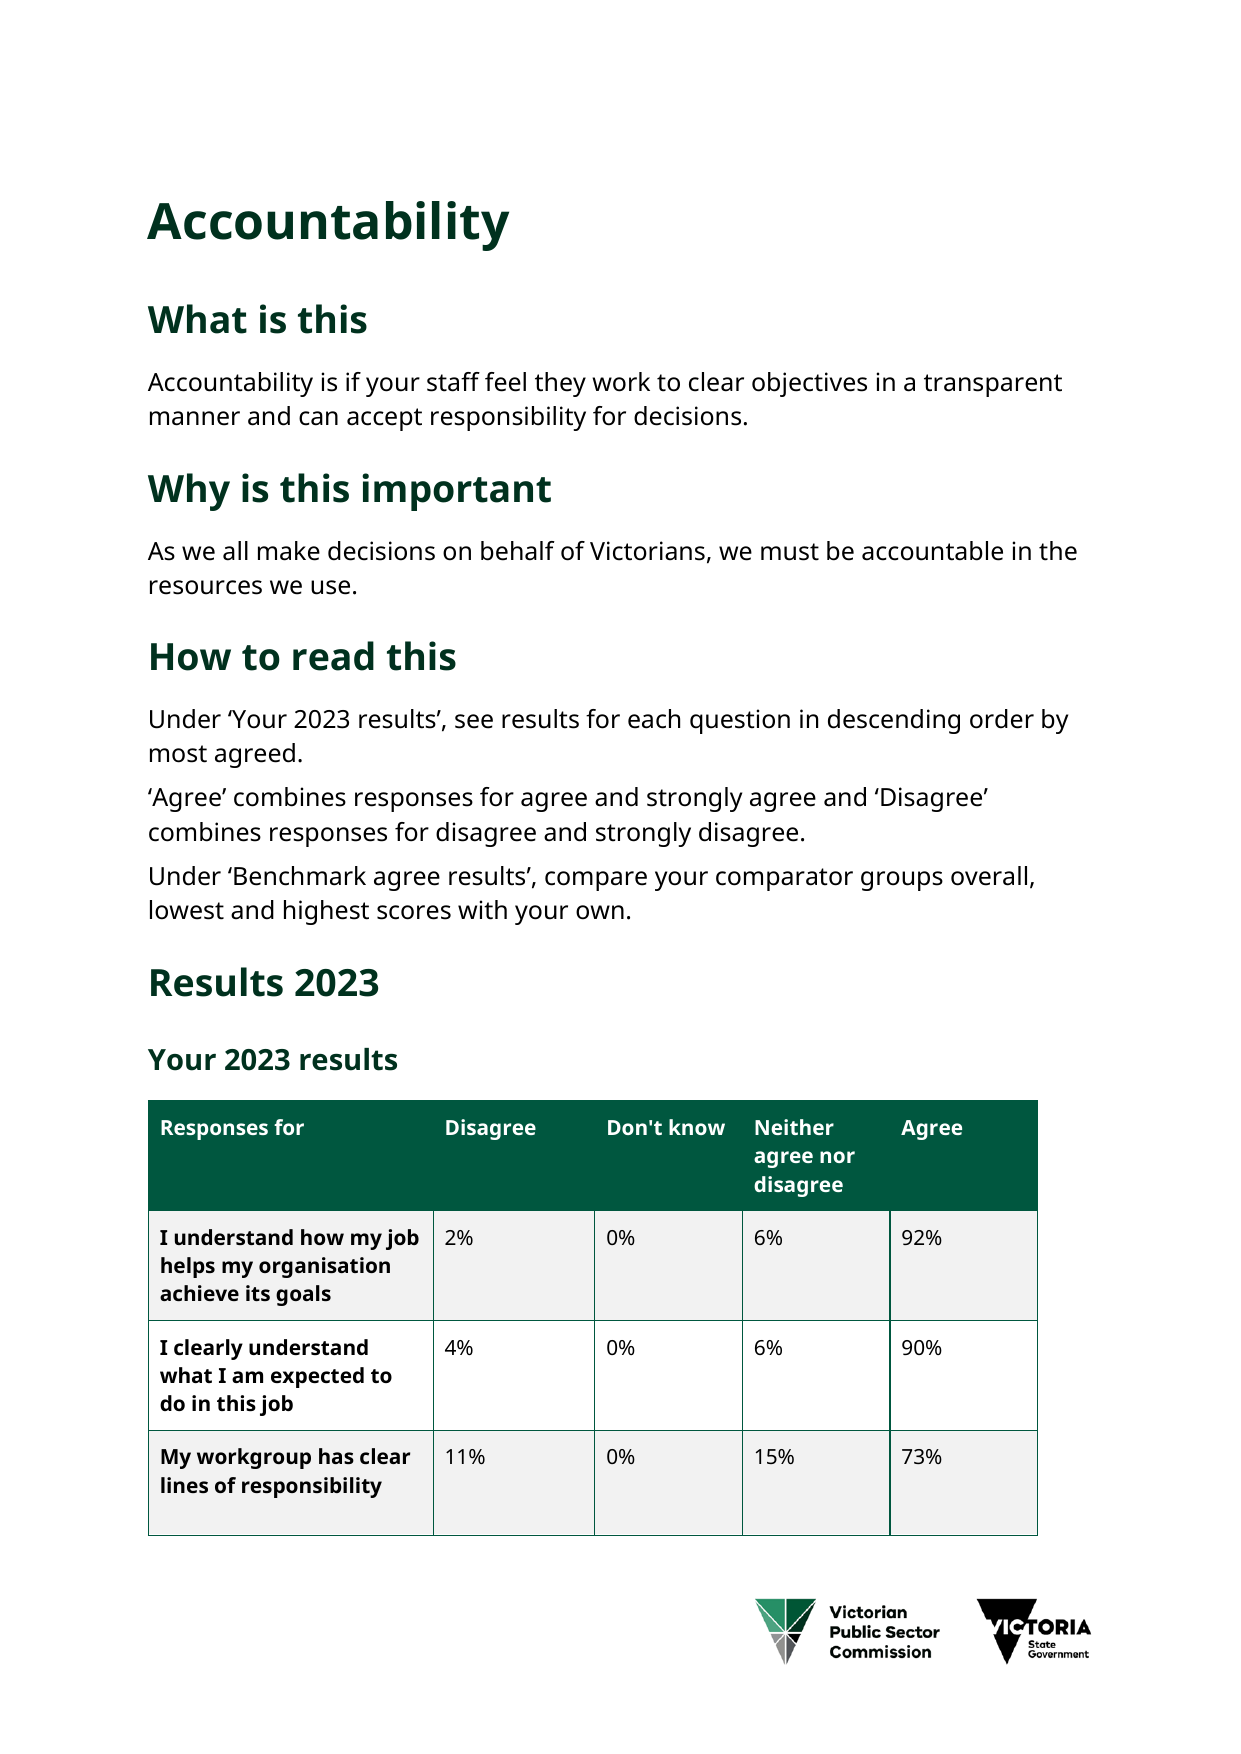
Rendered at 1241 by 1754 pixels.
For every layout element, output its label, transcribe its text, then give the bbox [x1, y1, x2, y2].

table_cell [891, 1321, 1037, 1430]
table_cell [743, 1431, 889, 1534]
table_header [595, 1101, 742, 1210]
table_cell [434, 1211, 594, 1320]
text Accountability is if your staff feel they work to clear objectives in a transparent manner and can accept responsibility for decisions. [148, 365, 1092, 433]
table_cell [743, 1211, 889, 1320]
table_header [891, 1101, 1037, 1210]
text Under ‘Benchmark agree results’, compare your comparator groups overall, lowest and highest scores with your own. [148, 858, 1092, 927]
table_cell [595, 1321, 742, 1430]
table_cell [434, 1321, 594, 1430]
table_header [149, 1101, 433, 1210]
text ‘Agree’ combines responses for agree and strongly agree and ‘Disagree’ combines responses for disagree and strongly disagree. [148, 780, 1092, 848]
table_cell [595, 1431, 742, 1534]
subtitle Accountability [148, 186, 1092, 254]
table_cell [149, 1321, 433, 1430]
subtitle Results 2023 [148, 956, 1092, 1007]
subtitle How to read this [148, 631, 1092, 682]
picture [754, 1598, 1093, 1666]
subtitle What is this [148, 294, 1092, 345]
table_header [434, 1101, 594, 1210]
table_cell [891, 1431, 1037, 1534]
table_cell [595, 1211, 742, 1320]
subtitle Your 2023 results [148, 1039, 1092, 1079]
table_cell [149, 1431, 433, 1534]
text As we all make decisions on behalf of Victorians, we must be accountable in the resources we use. [148, 533, 1092, 601]
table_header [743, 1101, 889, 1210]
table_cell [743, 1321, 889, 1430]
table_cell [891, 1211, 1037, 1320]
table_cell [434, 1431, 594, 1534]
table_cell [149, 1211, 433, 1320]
text Under ‘Your 2023 results’, see results for each question in descending order by most agreed. [148, 702, 1092, 770]
subtitle Why is this important [148, 462, 1092, 513]
